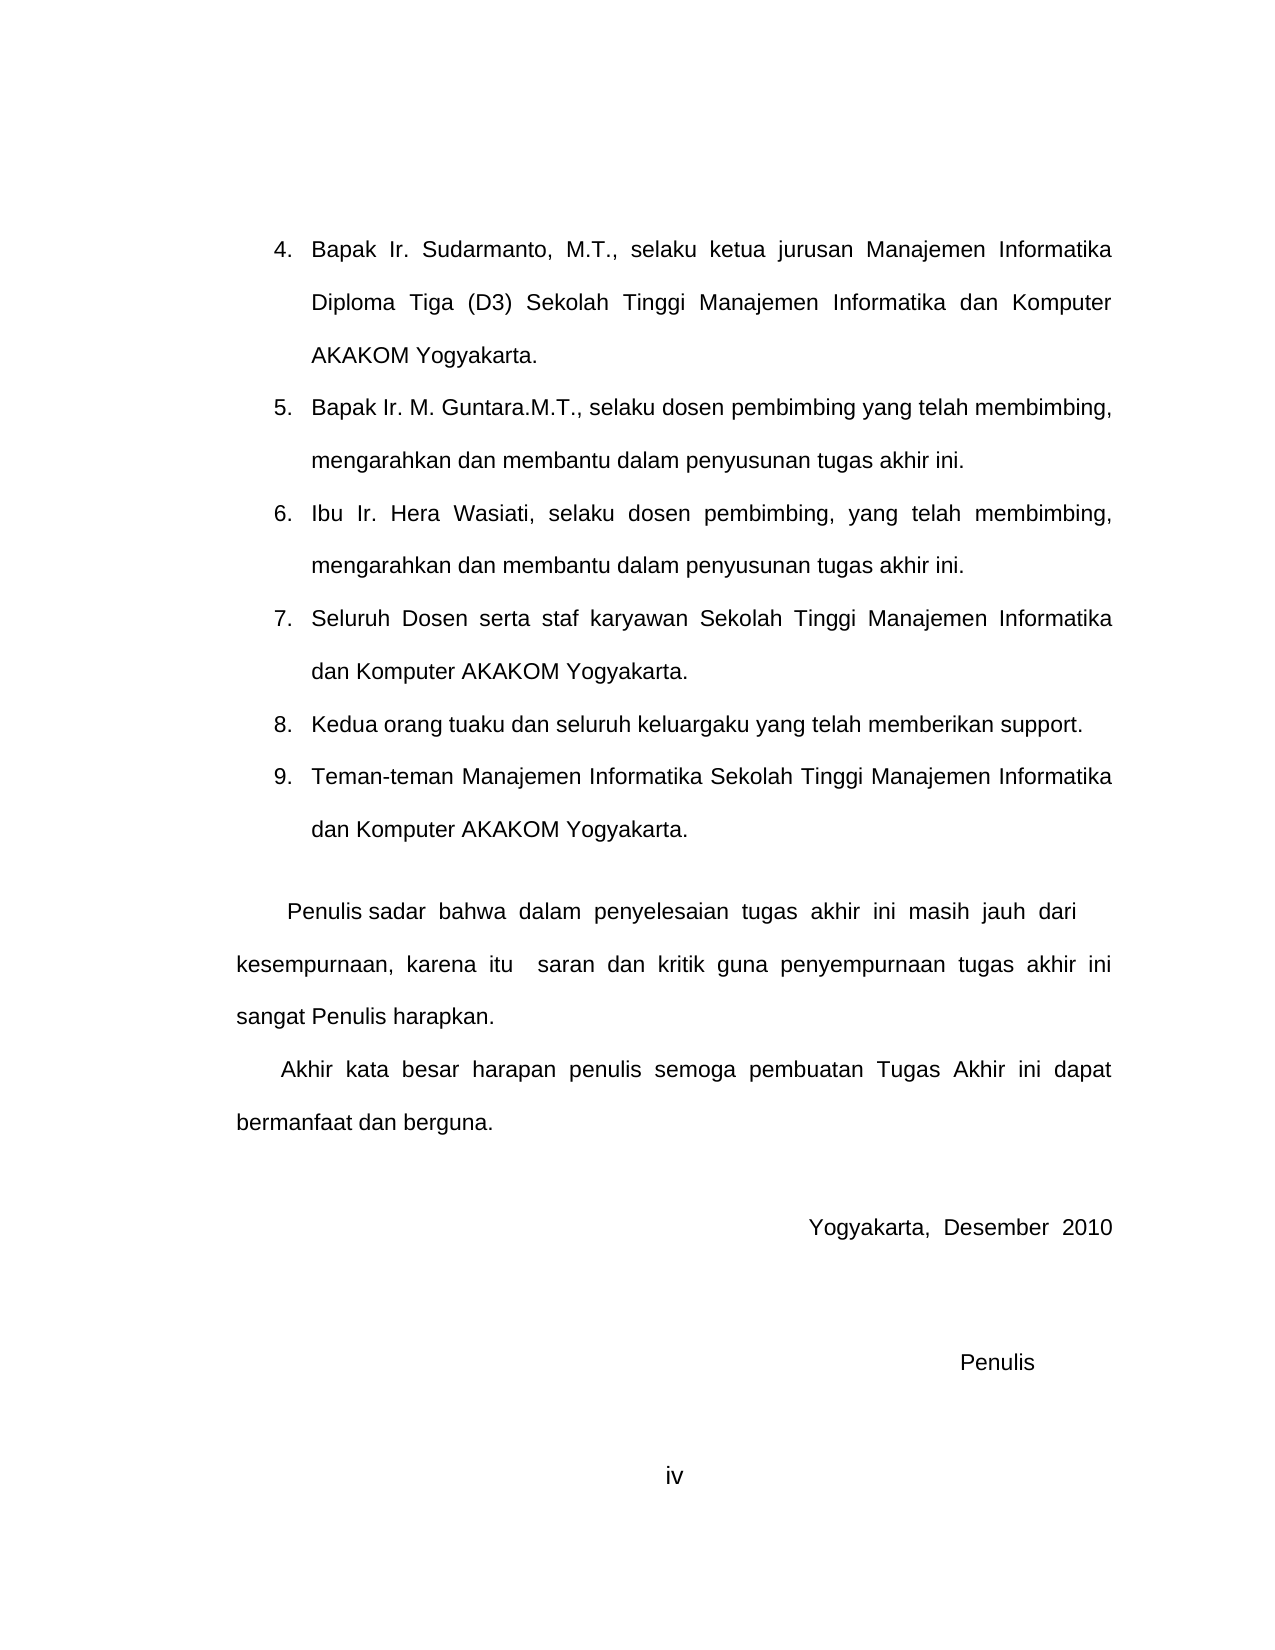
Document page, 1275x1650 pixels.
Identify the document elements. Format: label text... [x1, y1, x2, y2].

list Seluruh Dosen serta staf karyawan Sekolah Tinggi Manajemen Informatika dan Komputer AKAKOM Yogyakarta. [274, 605, 1113, 684]
list Bapak Ir. M. Guntara.M.T., selaku dosen pembimbing yang telah membimbing, mengarahkan dan membantu dalam penyusunan tugas akhir ini. [274, 394, 1113, 473]
list Penulis sadar bahwa dalam penyelesaian tugas akhir ini masih jauh dari [236, 898, 1113, 924]
list Teman-teman Manajemen Informatika Sekolah Tinggi Manajemen Informatika dan Komputer AKAKOM Yogyakarta. [274, 763, 1113, 842]
list kesempurnaan, karena itu saran dan kritik guna penyempurnaan tugas akhir ini sangat Penulis harapkan. [236, 951, 1113, 1030]
text Penulis [836, 1349, 1113, 1375]
list Kedua orang tuaku dan seluruh keluargaku yang telah memberikan support. [274, 711, 1113, 737]
list Yogyakarta, Desember 2010 [236, 1214, 1113, 1241]
list Bapak Ir. Sudarmanto, M.T., selaku ketua jurusan Manajemen Informatika Diploma Tiga (D3) Sekolah Tinggi Manajemen Informatika dan Komputer AKAKOM Yogyakarta. [274, 236, 1113, 368]
list Akhir kata besar harapan penulis semoga pembuatan Tugas Akhir ini dapat bermanfaat dan berguna. [236, 1056, 1113, 1135]
list Ibu Ir. Hera Wasiati, selaku dosen pembimbing, yang telah membimbing, mengarahkan dan membantu dalam penyusunan tugas akhir ini. [274, 500, 1113, 579]
